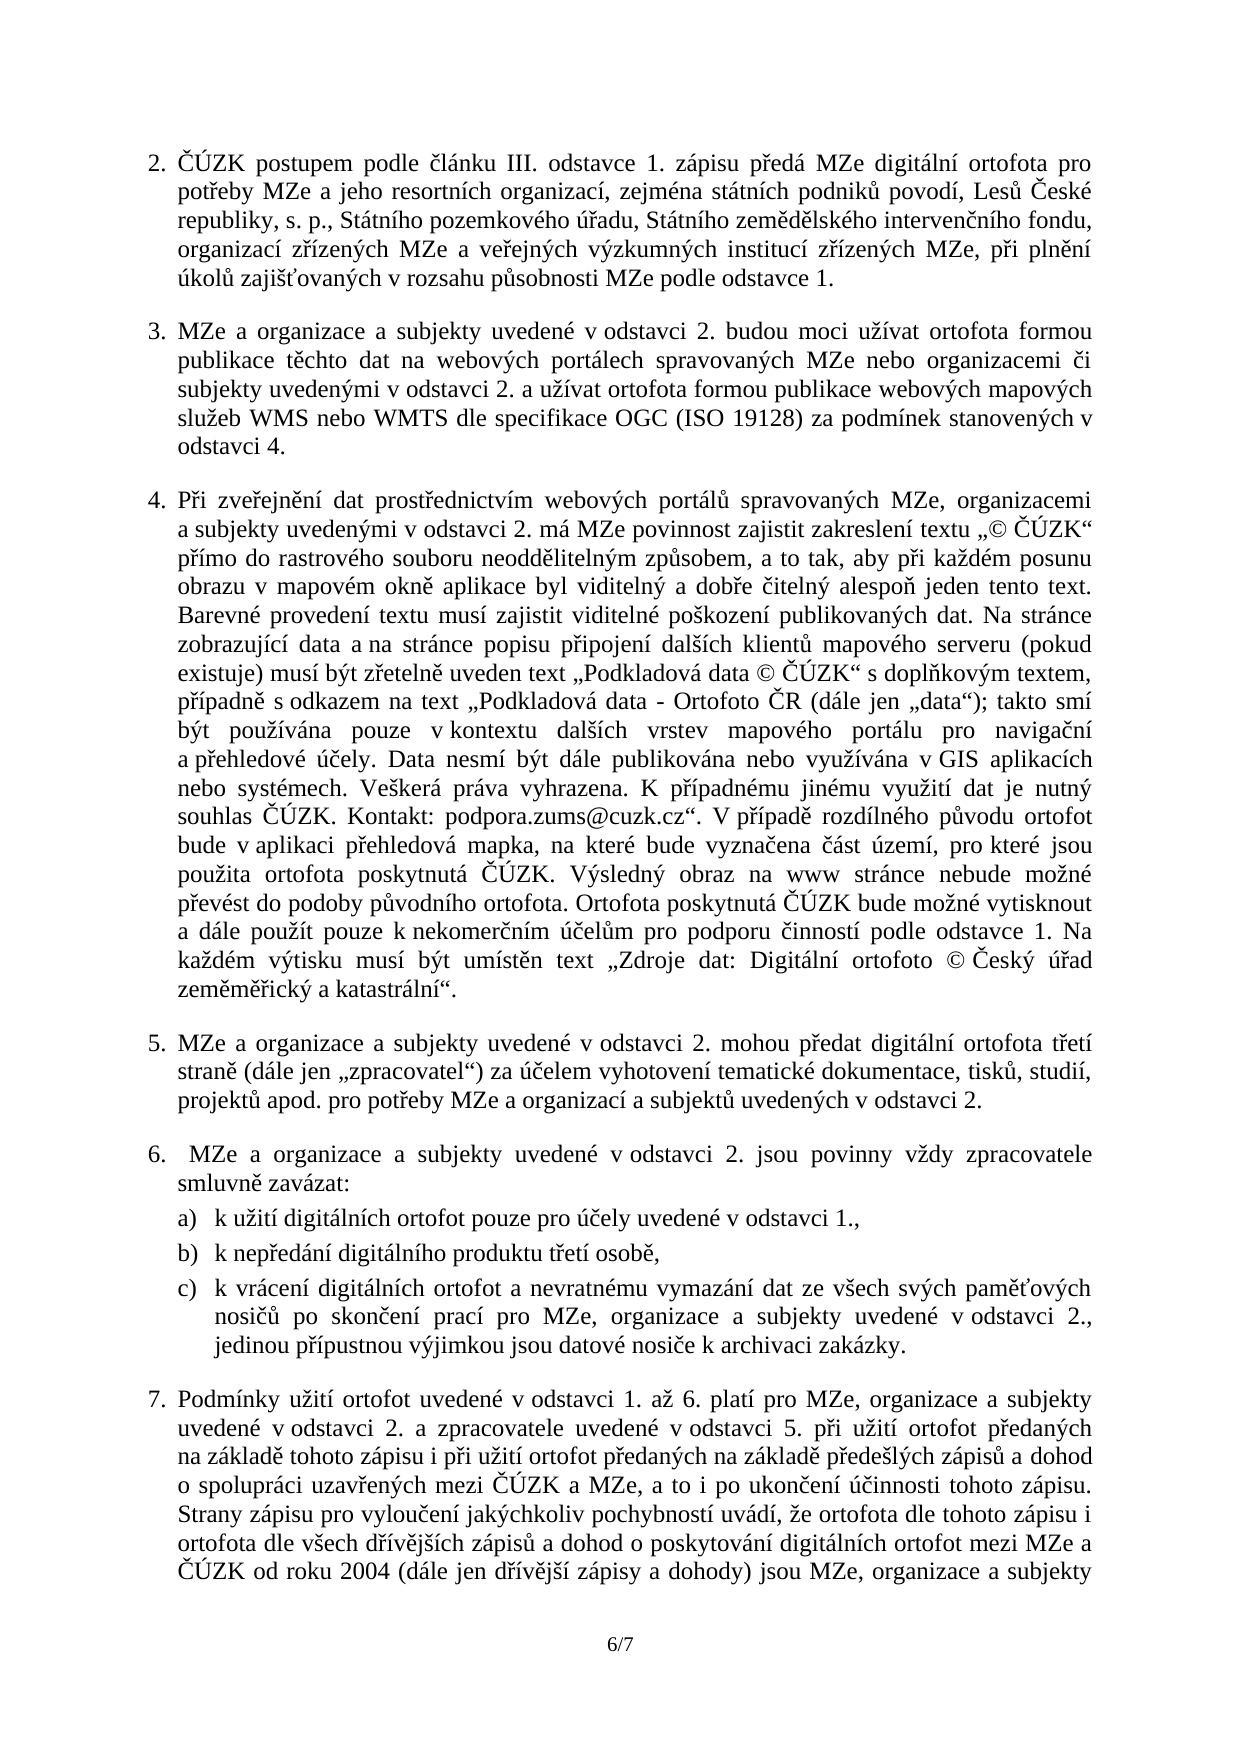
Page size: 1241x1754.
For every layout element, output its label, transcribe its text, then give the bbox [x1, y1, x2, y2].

list k užití digitálních ortofot pouze pro účely uvedené v odstavci 1., [177, 1203, 1093, 1231]
list MZe a organizace a subjekty uvedené v odstavci 2. budou moci užívat ortofota formou publikace těchto dat na webových portálech spravovaných MZe nebo organizacemi či subjekty uvedenými v odstavci 2. a užívat ortofota formou publikace webových mapových služeb WMS nebo WMTS dle specifikace OGC (ISO 19128) za podmínek stanovených v odstavci 4. [148, 316, 1093, 460]
list Při zveřejnění dat prostřednictvím webových portálů spravovaných MZe, organizacemi a subjekty uvedenými v odstavci 2. má MZe povinnost zajistit zakreslení textu „© ČÚZK“ přímo do rastrového souboru neoddělitelným způsobem, a to tak, aby při každém posunu obrazu v mapovém okně aplikace byl viditelný a dobře čitelný alespoň jeden tento text. Barevné provedení textu musí zajistit viditelné poškození publikovaných dat. Na stránce zobrazující data a na stránce popisu připojení dalších klientů mapového serveru (pokud existuje) musí být zřetelně uveden text „Podkladová data © ČÚZK“ s doplňkovým textem, případně s odkazem na text „Podkladová data - Ortofoto ČR (dále jen „data“); takto smí být používána pouze v kontextu dalších vrstev mapového portálu pro navigační a přehledové účely. Data nesmí být dále publikována nebo využívána v GIS aplikacích nebo systémech. Veškerá práva vyhrazena. K případnému jinému využití dat je nutný souhlas ČÚZK. Kontakt: podpora.zums@cuzk.cz“. V případě rozdílného původu ortofot bude v aplikaci přehledová mapka, na které bude vyznačena část území, pro které jsou použita ortofota poskytnutá ČÚZK. Výsledný obraz na www stránce nebude možné převést do podoby původního ortofota. Ortofota poskytnutá ČÚZK bude možné vytisknout a dále použít pouze k nekomerčním účelům pro podporu činností podle odstavce 1. Na každém výtisku musí být umístěn text „Zdroje dat: Digitální ortofoto © Český úřad zeměměřický a katastrální“. [148, 485, 1093, 1003]
list k nepředání digitálního produktu třetí osobě, [177, 1238, 1093, 1266]
list MZe a organizace a subjekty uvedené v odstavci 2. jsou povinny vždy zpracovatele smluvně zavázat: [148, 1139, 1093, 1196]
list MZe a organizace a subjekty uvedené v odstavci 2. mohou předat digitální ortofota třetí straně (dále jen „zpracovatel“) za účelem vyhotovení tematické dokumentace, tisků, studií, projektů apod. pro potřeby MZe a organizací a subjektů uvedených v odstavci 2. [148, 1028, 1093, 1114]
list ČÚZK postupem podle článku III. odstavce 1. zápisu předá MZe digitální ortofota pro potřeby MZe a jeho resortních organizací, zejména státních podniků povodí, Lesů České republiky, s. p., Státního pozemkového úřadu, Státního zemědělského intervenčního fondu, organizací zřízených MZe a veřejných výzkumných institucí zřízených MZe, při plnění úkolů zajišťovaných v rozsahu působnosti MZe podle odstavce 1. [148, 148, 1093, 291]
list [148, 1384, 1093, 1585]
list k vrácení digitálních ortofot a nevratnému vymazání dat ze všech svých paměťových nosičů po skončení prací pro MZe, organizace a subjekty uvedené v odstavci 2., jedinou přípustnou výjimkou jsou datové nosiče k archivaci zakázky. [177, 1273, 1093, 1359]
